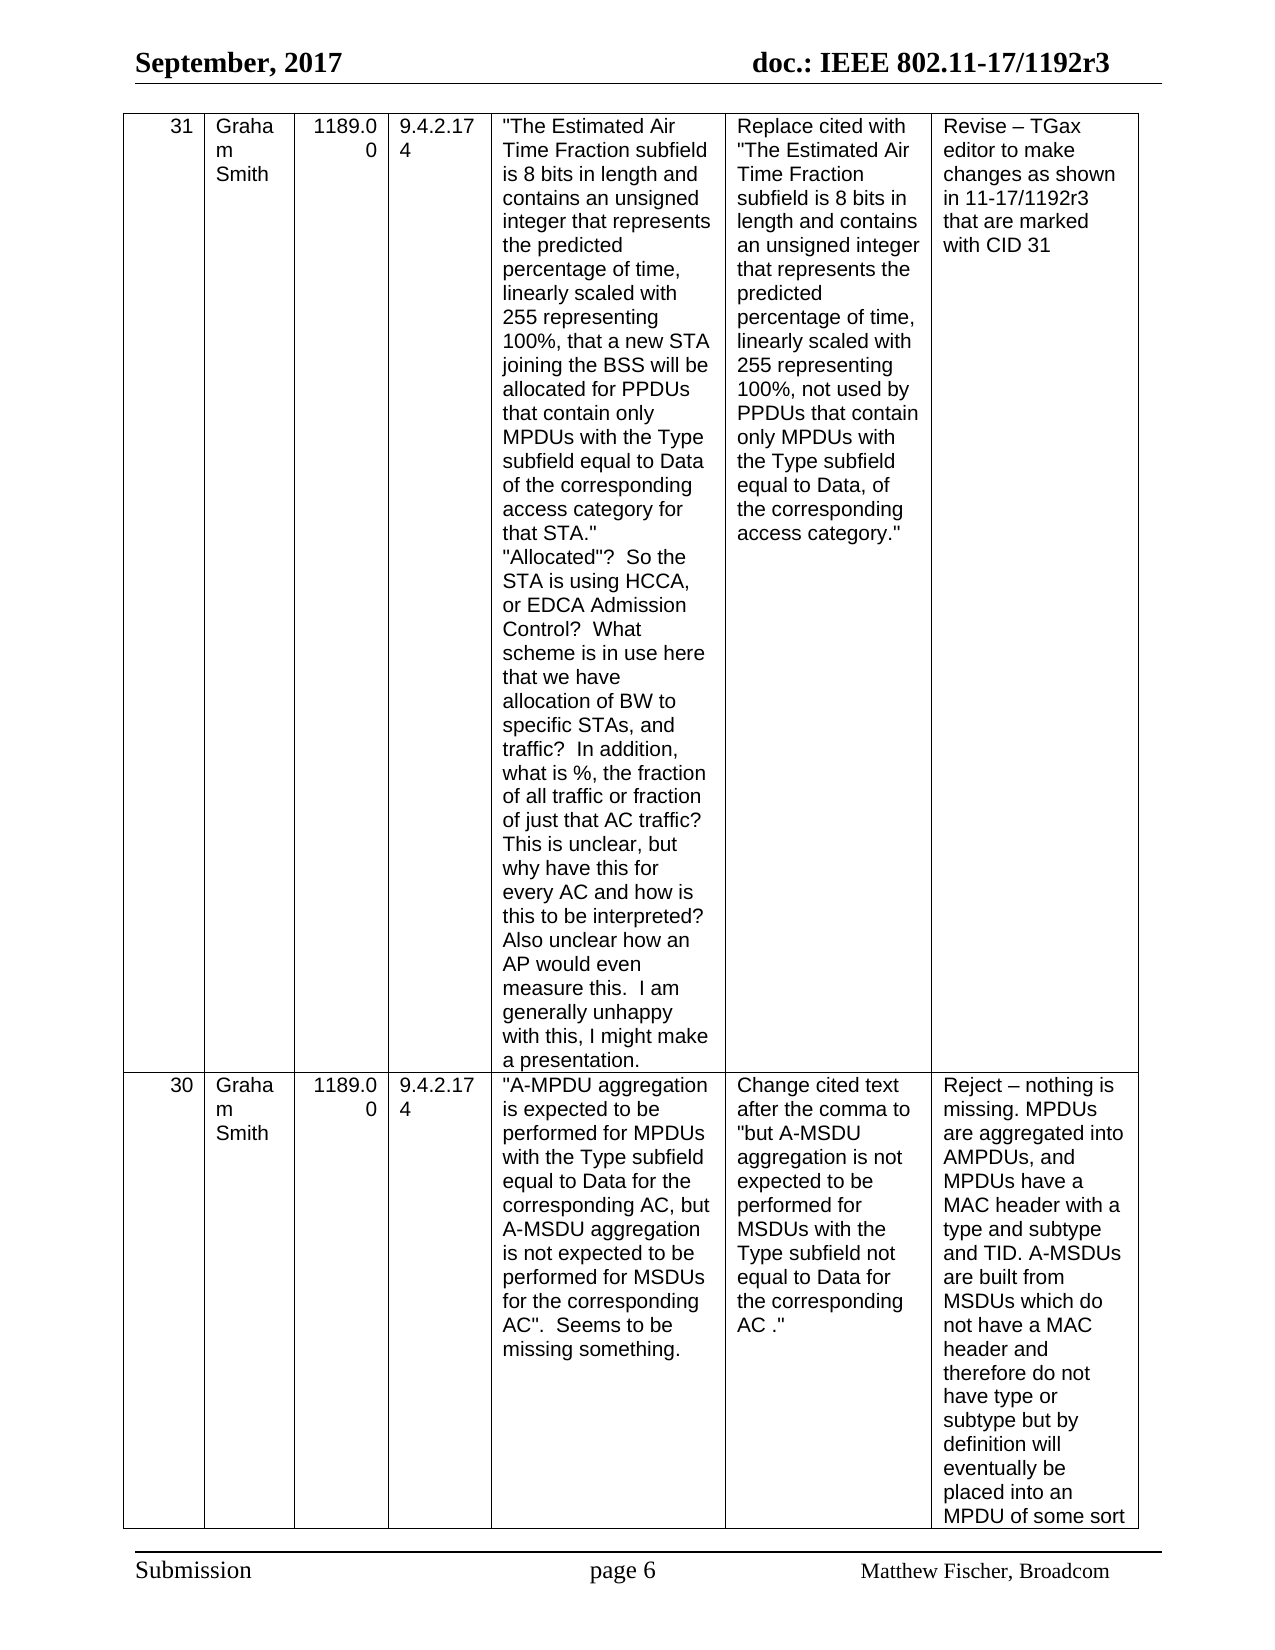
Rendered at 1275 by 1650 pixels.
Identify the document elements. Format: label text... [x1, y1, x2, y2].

table_cell 1189.00 [295, 114, 388, 1072]
table_cell Graham Smith [205, 114, 294, 1072]
table_cell 30 [124, 1073, 204, 1528]
table_cell Graham Smith [205, 1073, 294, 1528]
table_cell "The Estimated Air Time Fraction subfield is 8 bits in length and contains an unsigned integer that represents the predicted percentage of time, linearly scaled with 255 representing 100%, that a new STA joining the BSS will be allocated for PPDUs that contain only MPDUs with the Type subfield equal to Data of the corresponding access category for that STA." "Allocated"? So the STA is using HCCA, or EDCA Admission Control? What scheme is in use here that we have allocation of BW to specific STAs, and traffic? In addition, what is %, the fraction of all traffic or fraction of just that AC traffic? This is unclear, but why have this for every AC and how is this to be interpreted? Also unclear how an AP would even measure this. I am generally unhappy with this, I might make a presentation. [492, 114, 725, 1072]
table_cell 1189.00 [295, 1073, 388, 1528]
table_cell 31 [124, 114, 204, 1072]
table_cell 9.4.2.174 [389, 114, 491, 1072]
table_cell Revise – TGax editor to make changes as shown in 11-17/1192r3 that are marked with CID 31 [932, 114, 1138, 1072]
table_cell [726, 1073, 931, 1528]
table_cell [492, 1073, 725, 1528]
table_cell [932, 1073, 1138, 1528]
table_cell 9.4.2.174 [389, 1073, 491, 1528]
table_cell Replace cited with "The Estimated Air Time Fraction subfield is 8 bits in length and contains an unsigned integer that represents the predicted percentage of time, linearly scaled with 255 representing 100%, not used by PPDUs that contain only MPDUs with the Type subfield equal to Data, of the corresponding access category." [726, 114, 931, 1072]
